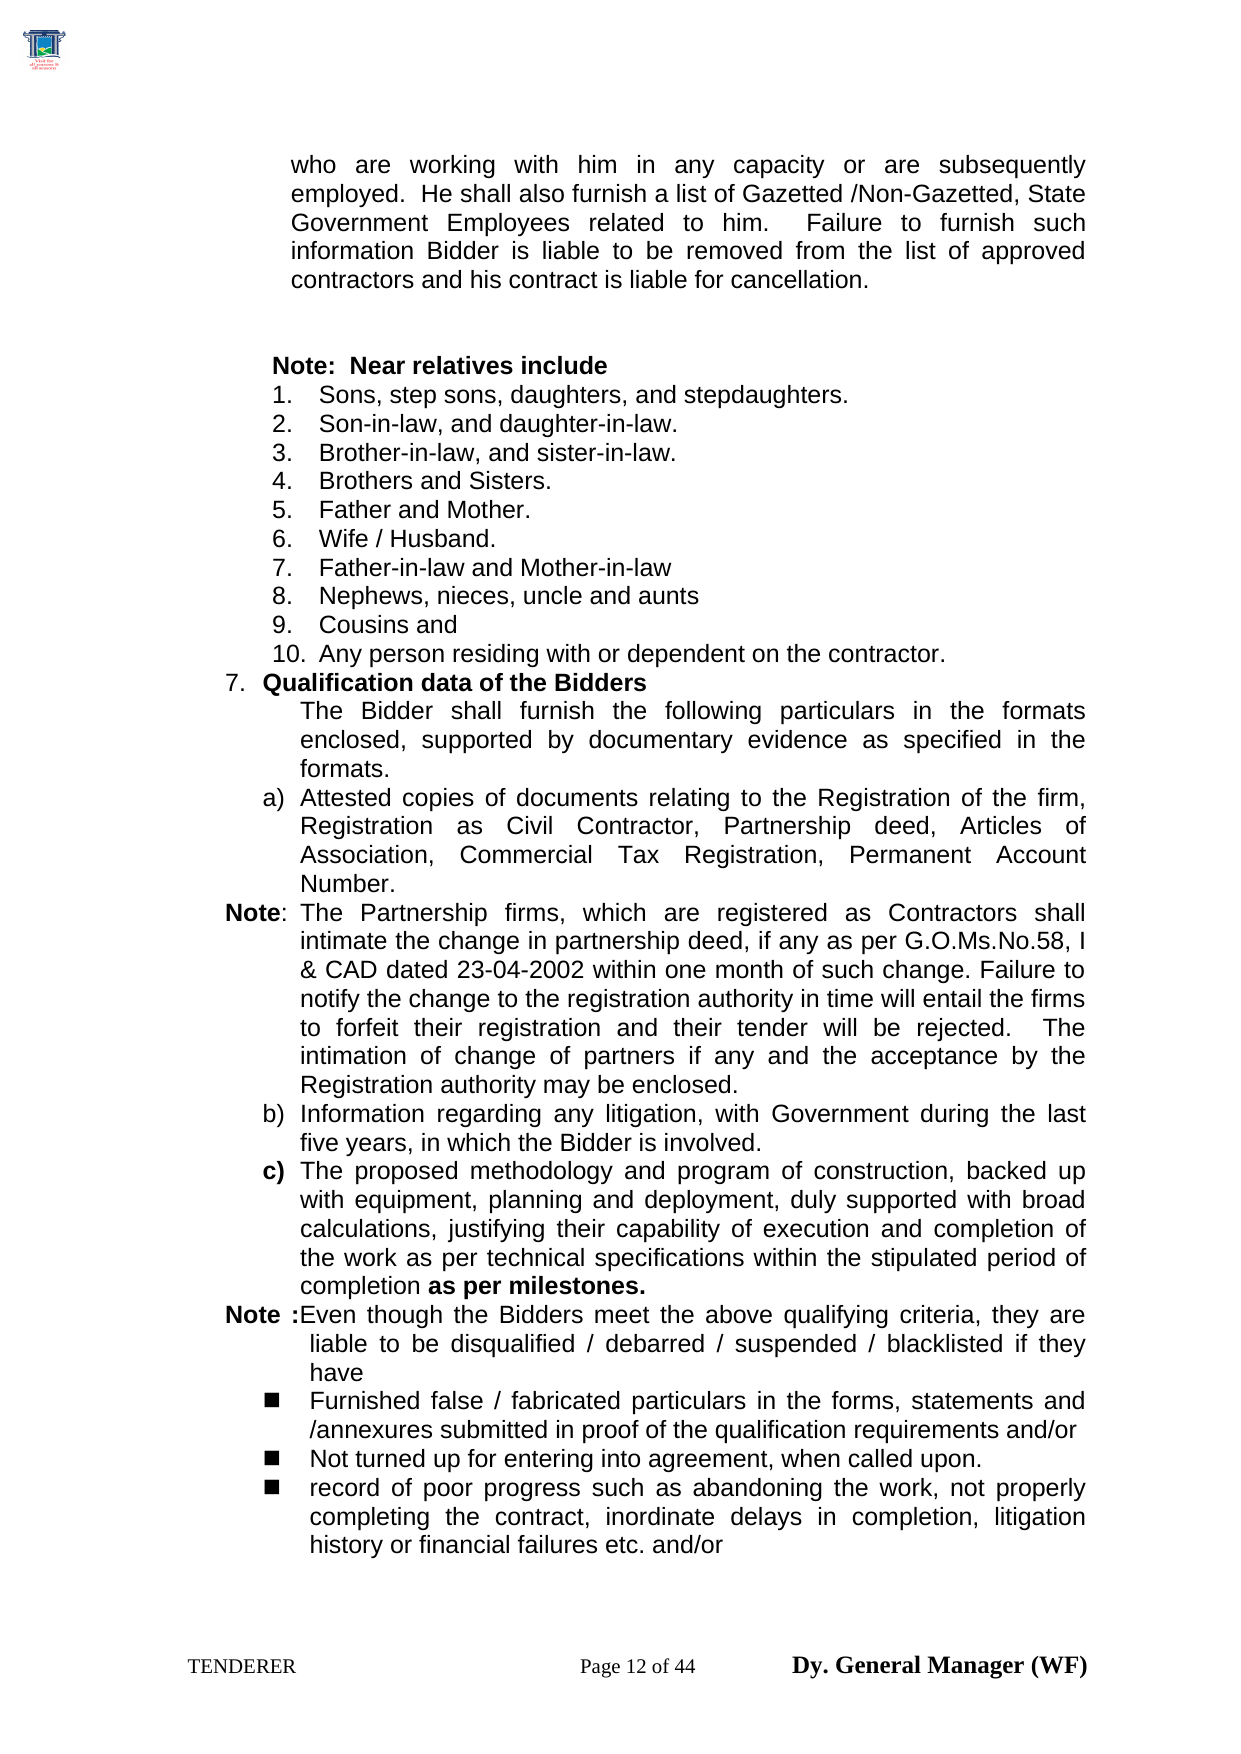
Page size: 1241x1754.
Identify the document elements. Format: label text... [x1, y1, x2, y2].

list Furnished false / fabricated particulars in the forms, statements and /annexures submitted in proof of the qualification requirements and/or [262, 1386, 1087, 1444]
list Information regarding any litigation, with Government during the last five years, in which the Bidder is involved. [262, 1099, 1087, 1156]
list Father and Mother. [272, 495, 1087, 524]
list Qualification data of the Bidders [225, 667, 1087, 696]
picture [18, 30, 69, 70]
text Note :Even though the Bidders meet the above qualifying criteria, they are liable to be disqualified / debarred / suspended / blacklisted if they have [225, 1300, 1087, 1386]
list Son-in-law, and daughter-in-law. [272, 409, 1087, 437]
list record of poor progress such as abandoning the work, not properly completing the contract, inordinate delays in completion, litigation history or financial failures etc. and/or [262, 1473, 1087, 1559]
text Note: Near relatives include [272, 351, 1087, 380]
list Attested copies of documents relating to the Registration of the firm, Registration as Civil Contractor, Partnership deed, Articles of Association, Commercial Tax Registration, Permanent Account Number. [262, 782, 1087, 897]
list The proposed methodology and program of construction, backed up with equipment, planning and deployment, duly supported with broad calculations, justifying their capability of execution and completion of the work as per technical specifications within the stipulated period of completion as per milestones. [262, 1156, 1087, 1300]
list Wife / Husband. [272, 524, 1087, 552]
list Not turned up for entering into agreement, when called upon. [262, 1444, 1087, 1473]
list Sons, step sons, daughters, and stepdaughters. [272, 380, 1087, 409]
list Brothers and Sisters. [272, 466, 1087, 495]
list Brother-in-law, and sister-in-law. [272, 437, 1087, 466]
text Note: The Partnership firms, which are registered as Contractors shall intimate the change in partnership deed, if any as per G.O.Ms.No.58, I & CAD dated 23-04-2002 within one month of such change. Failure to notify the change to the registration authority in time will entail the firms to forfeit their registration and their tender will be rejected. The intimation of change of partners if any and the acceptance by the Registration authority may be enclosed. [225, 897, 1087, 1099]
list Nephews, nieces, uncle and aunts [272, 581, 1087, 610]
list Cousins and [272, 610, 1087, 639]
list Father-in-law and Mother-in-law [272, 552, 1087, 581]
list Any person residing with or dependent on the contractor. [272, 639, 1087, 667]
text The Bidder shall furnish the following particulars in the formats enclosed, supported by documentary evidence as specified in the formats. [300, 696, 1087, 782]
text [262, 150, 1087, 294]
